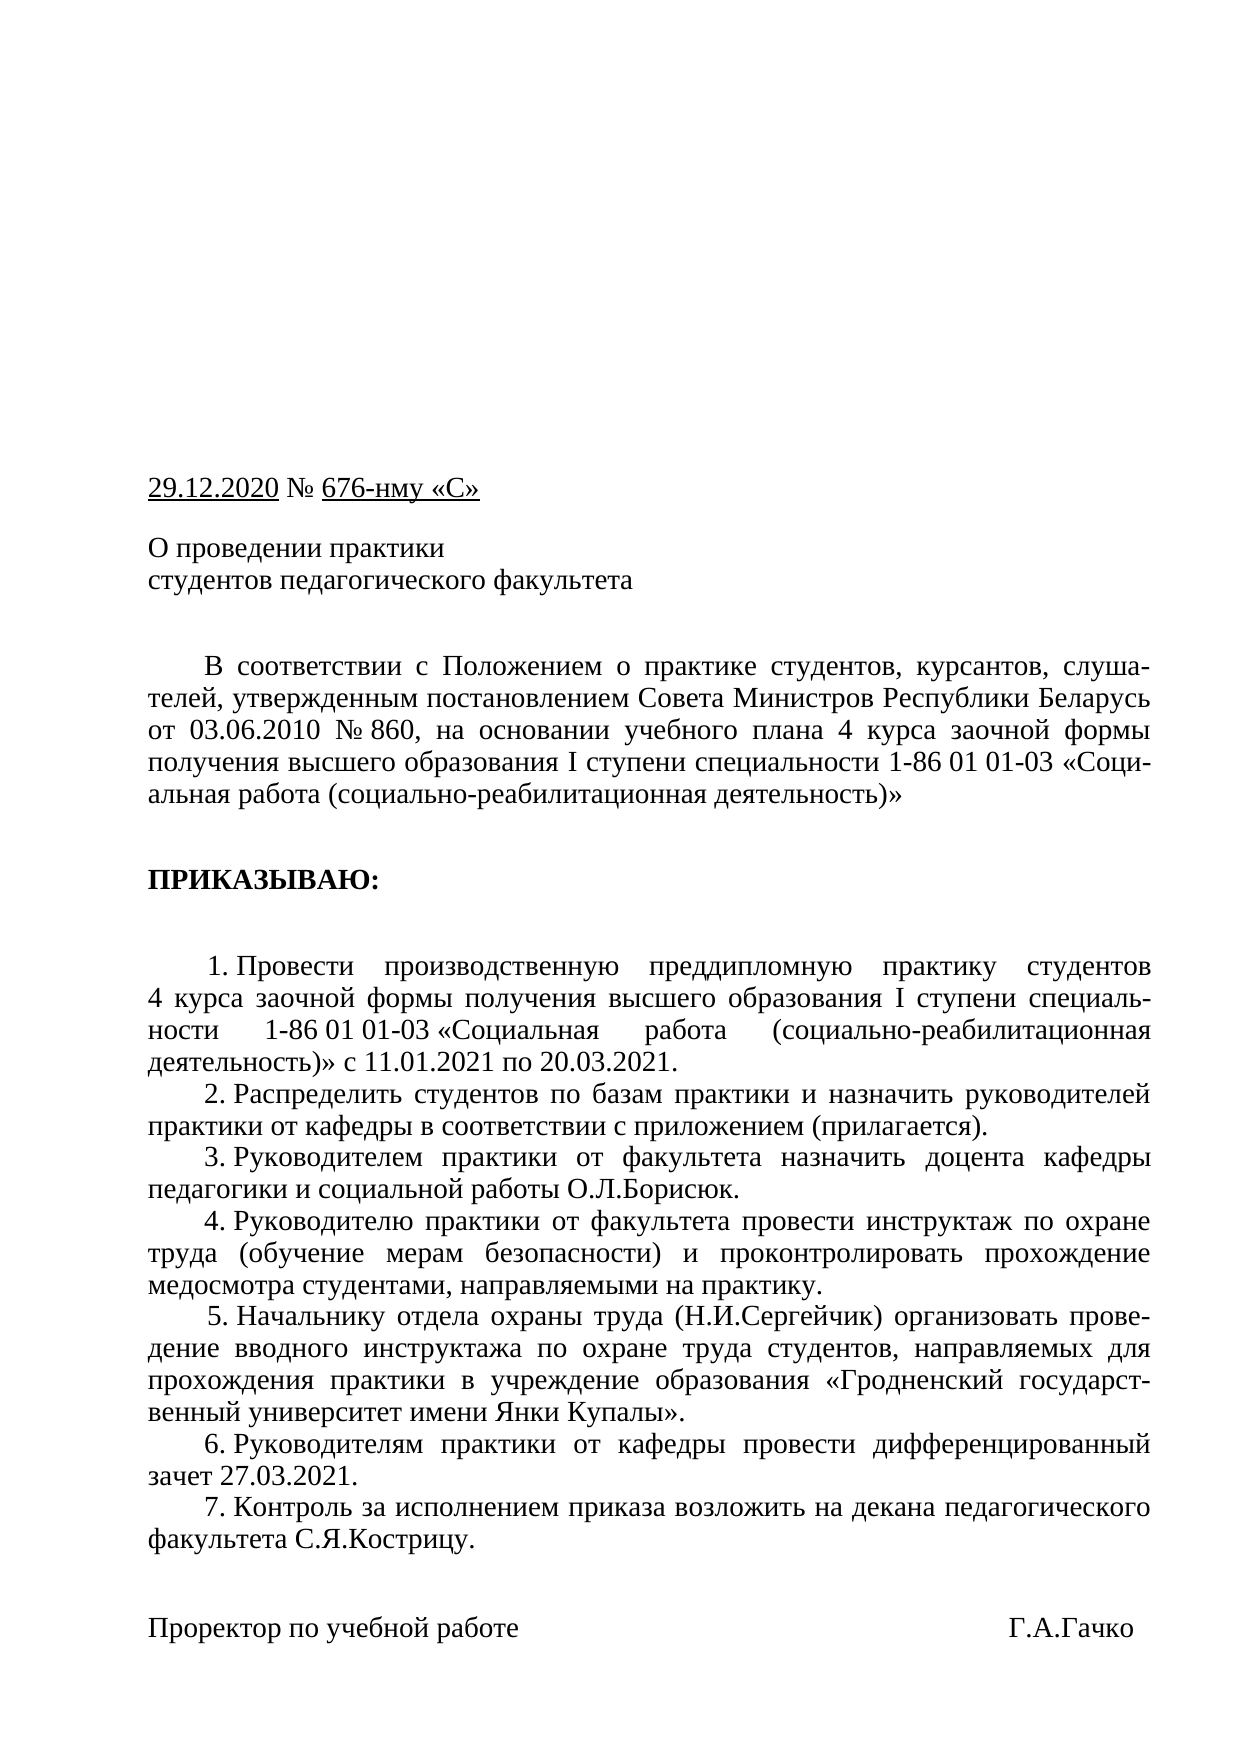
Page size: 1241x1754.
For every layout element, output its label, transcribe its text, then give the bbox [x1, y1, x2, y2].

text В соответствии с Положением о практике студентов, курсантов, слуша-телей, утвержденным постановлением Совета Министров Республики Беларусь от 03.06.2010 № 860, на основании учебного плана 4 курса заочной формы получения высшего образования I ступени специальности 1-86 01 01-03 «Соци-альная работа (социально-реабилитационная деятельность)» [148, 650, 1152, 810]
text 5. Начальнику отдела охраны труда (Н.И.Сергейчик) организовать прове-дение вводного инструктажа по охране труда студентов, направляемых для прохождения практики в учреждение образования «Гродненский государст-венный университет имени Янки Купалы». [148, 1300, 1152, 1428]
text 1. Провести производственную преддипломную практику студентов 4 курса заочной формы получения высшего образования I ступени специаль-ности 1-86 01 01-03 «Социальная работа (социально-реабилитационная деятельность)» с 11.01.2021 по 20.03.2021. [148, 950, 1152, 1078]
text 3. Руководителем практики от факультета назначить доцента кафедры педагогики и социальной работы О.Л.Борисюк. [148, 1141, 1152, 1205]
text 7. Контроль за исполнением приказа возложить на декана педагогического факультета С.Я.Кострицу. [148, 1491, 1152, 1555]
text 2. Распределить студентов по базам практики и назначить руководителей практики от кафедры в соответствии с приложением (прилагается). [148, 1078, 1152, 1141]
text 6. Руководителям практики от кафедры провести дифференцированный зачет 27.03.2021. [148, 1428, 1152, 1491]
subtitle Проректор по учебной работе Г.А.Гачко [148, 1612, 1152, 1643]
subtitle О проведении практики [148, 532, 1152, 564]
subtitle студентов педагогического факультета [148, 564, 1152, 596]
text ПРИКАЗЫВАЮ: [148, 864, 1152, 896]
subtitle 29.12.2020 № 676-нму «С» [148, 472, 1152, 504]
text 4. Руководителю практики от факультета провести инструктаж по охране труда (обучение мерам безопасности) и проконтролировать прохождение медосмотра студентами, направляемыми на практику. [148, 1205, 1152, 1300]
